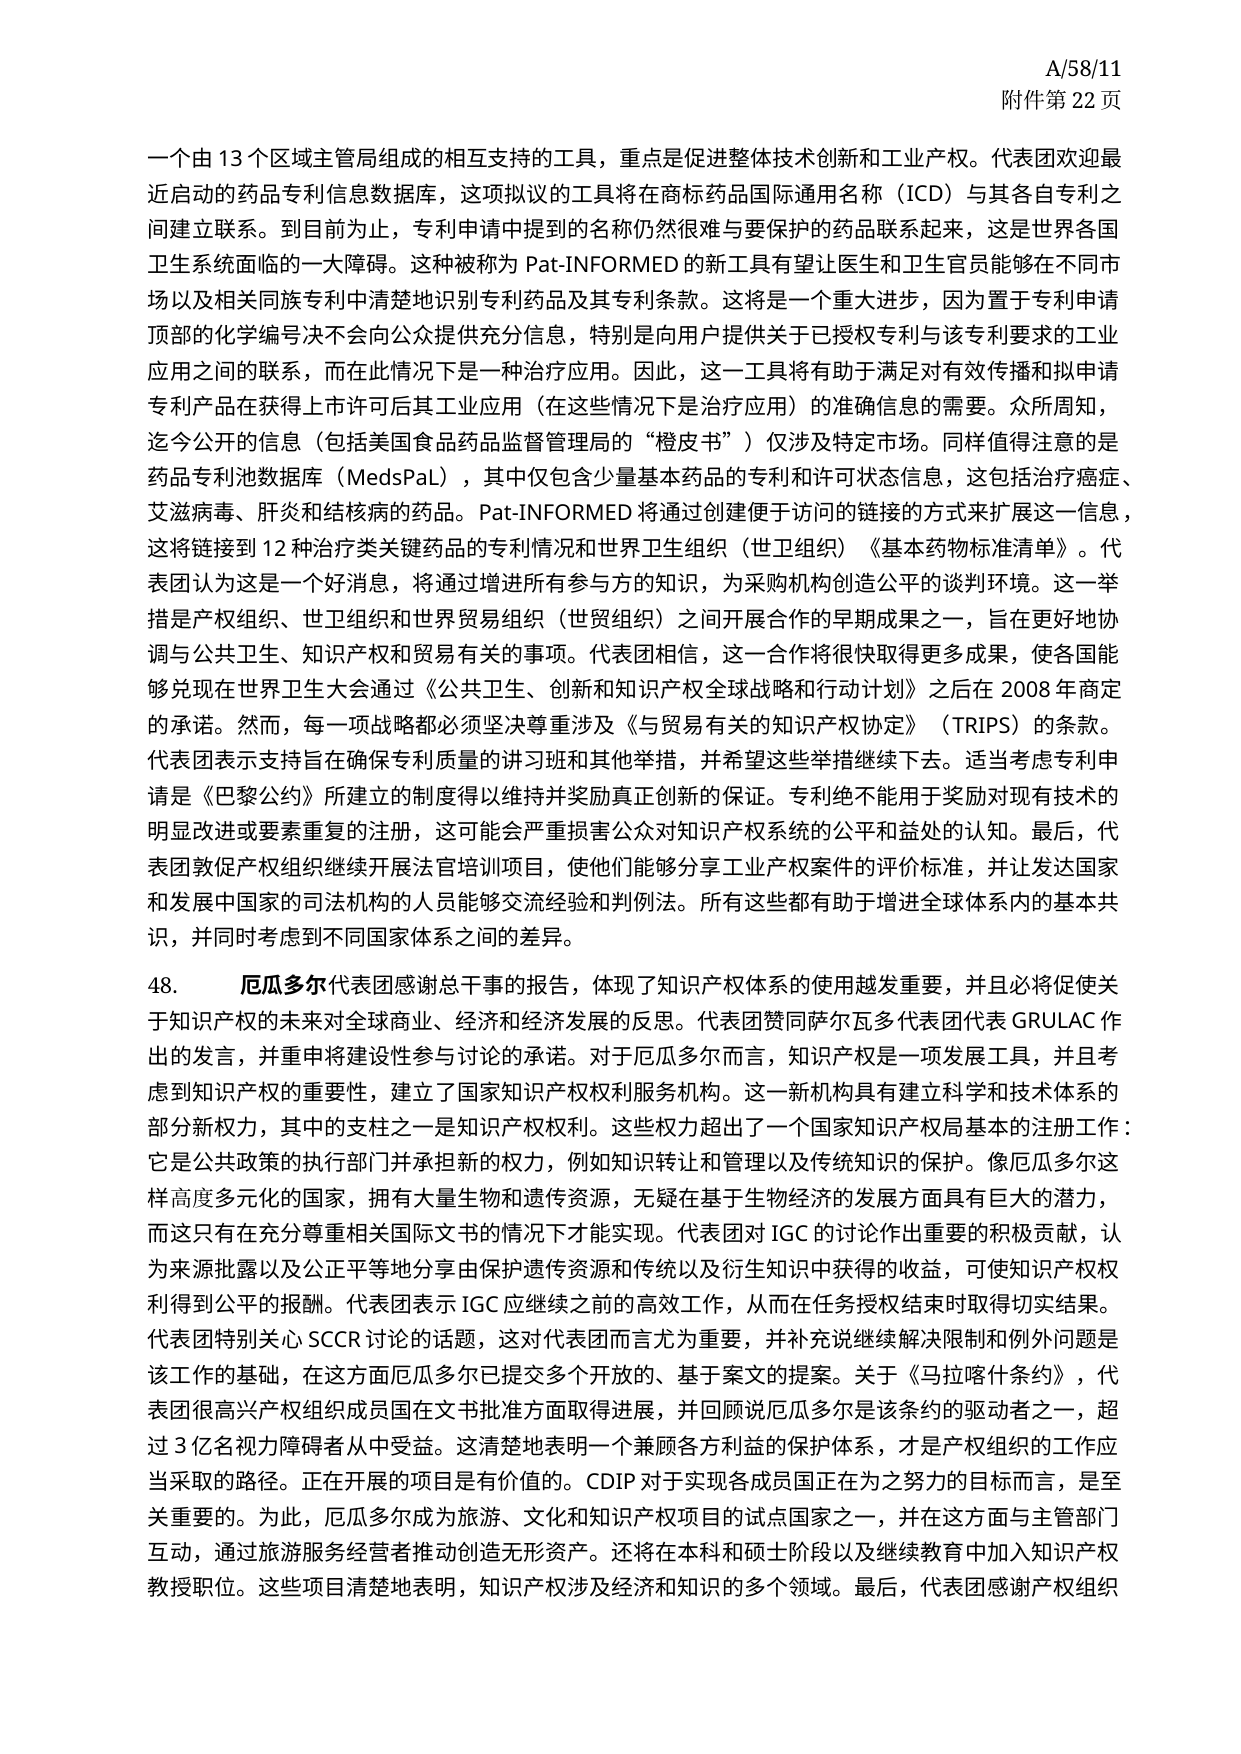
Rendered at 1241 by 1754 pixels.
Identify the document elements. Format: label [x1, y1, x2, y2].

list [148, 137, 1122, 952]
list [148, 964, 1122, 1602]
